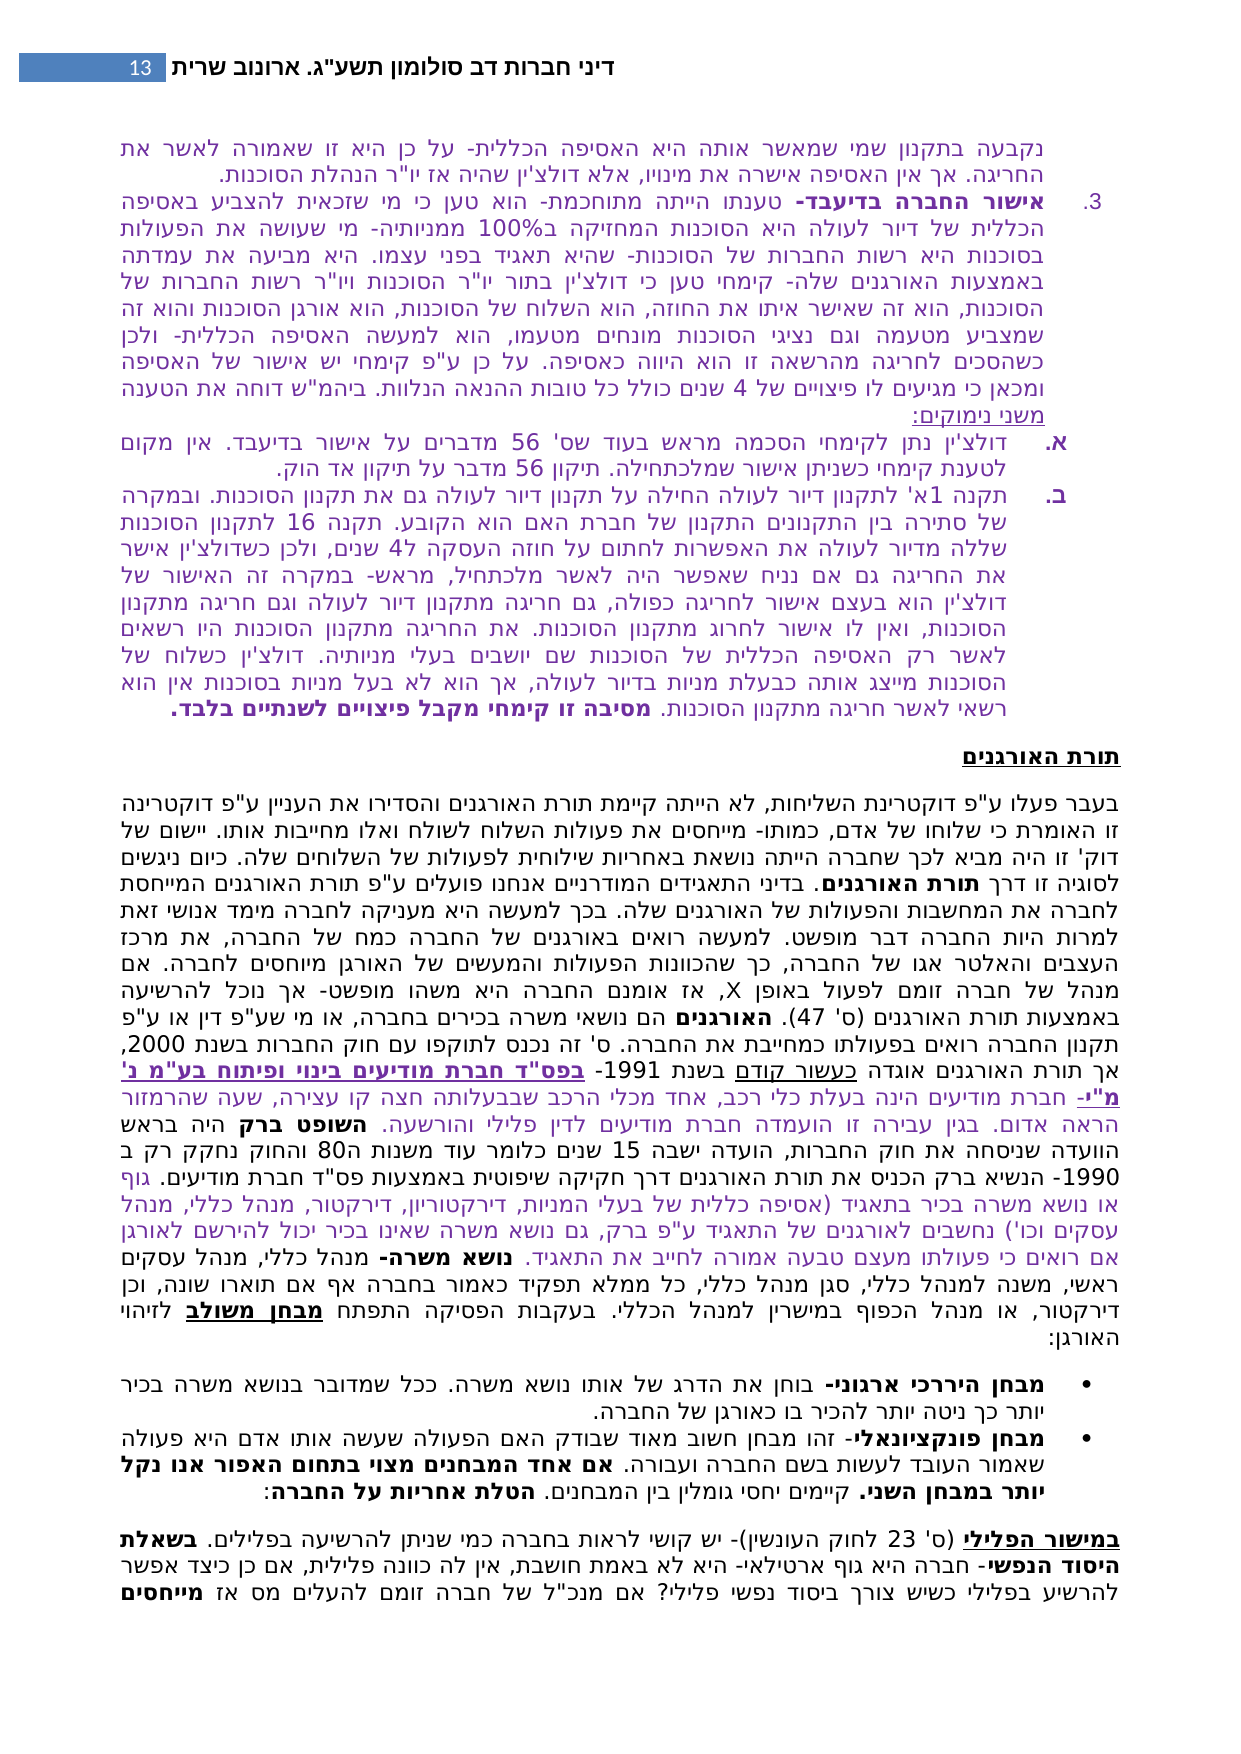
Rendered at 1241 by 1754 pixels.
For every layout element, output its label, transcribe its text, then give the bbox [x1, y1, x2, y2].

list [120, 135, 1083, 188]
list מבחן פונקציונאלי- זהו מבחן חשוב מאוד שבודק האם הפעולה שעשה אותו אדם היא פעולה שאמור העובד לעשות בשם החברה ועבורה. אם אחד המבחנים מצוי בתחום האפור אנו נקל יותר במבחן השני. קיימים יחסי גומלין בין המבחנים. הטלת אחריות על החברה: [120, 1425, 1083, 1505]
list תקנה 1א' לתקנון דיור לעולה החילה על תקנון דיור לעולה גם את תקנון הסוכנות. ובמקרה של סתירה בין התקנונים התקנון של חברת האם הוא הקובע. תקנה 16 לתקנון הסוכנות שללה מדיור לעולה את האפשרות לחתום על חוזה העסקה ל4 שנים, ולכן כשדולצ'ין אישר את החריגה גם אם נניח שאפשר היה לאשר מלכתחיל, מראש- במקרה זה האישור של דולצ'ין הוא בעצם אישור לחריגה כפולה, גם חריגה מתקנון דיור לעולה וגם חריגה מתקנון הסוכנות, ואין לו אישור לחרוג מתקנון הסוכנות. את החריגה מתקנון הסוכנות היו רשאים לאשר רק האסיפה הכללית של הסוכנות שם יושבים בעלי מניותיה. דולצ'ין כשלוח של הסוכנות מייצג אותה כבעלת מניות בדיור לעולה, אך הוא לא בעל מניות בסוכנות אין הוא רשאי לאשר חריגה מתקנון הסוכנות. מסיבה זו קימחי מקבל פיצויים לשנתיים בלבד. [120, 482, 1045, 722]
text תורת האורגנים [120, 743, 1120, 770]
text בעבר פעלו ע"פ דוקטרינת השליחות, לא הייתה קיימת תורת האורגנים והסדירו את העניין ע"פ דוקטרינה זו האומרת כי שלוחו של אדם, כמותו- מייחסים את פעולות השלוח לשולח ואלו מחייבות אותו. יישום של דוק' זו היה מביא לכך שחברה הייתה נושאת באחריות שילוחית לפעולות של השלוחים שלה. כיום ניגשים לסוגיה זו דרך תורת האורגנים. בדיני התאגידים המודרניים אנחנו פועלים ע"פ תורת האורגנים המייחסת לחברה את המחשבות והפעולות של האורגנים שלה. בכך למעשה היא מעניקה לחברה מימד אנושי זאת למרות היות החברה דבר מופשט. למעשה רואים באורגנים של החברה כמח של החברה, את מרכז העצבים והאלטר אגו של החברה, כך שהכוונות הפעולות והמעשים של האורגן מיוחסים לחברה. אם מנהל של חברה זומם לפעול באופן X, אז אומנם החברה היא משהו מופשט- אך נוכל להרשיעה באמצעות תורת האורגנים (ס' 47). האורגנים הם נושאי משרה בכירים בחברה, או מי שע"פ דין או ע"פ תקנון החברה רואים בפעולתו כמחייבת את החברה. ס' זה נכנס לתוקפו עם חוק החברות בשנת 2000, אך תורת האורגנים אוגדה כעשור קודם בשנת 1991- בפס"ד חברת מודיעים בינוי ופיתוח בע"מ נ' מ"י- חברת מודיעים הינה בעלת כלי רכב, אחד מכלי הרכב שבבעלותה חצה קו עצירה, שעה שהרמזור הראה אדום. בגין עבירה זו הועמדה חברת מודיעים לדין פלילי והורשעה. השופט ברק היה בראש הוועדה שניסחה את חוק החברות, הועדה ישבה 15 שנים כלומר עוד משנות ה80 והחוק נחקק רק ב1990- הנשיא ברק הכניס את תורת האורגנים דרך חקיקה שיפוטית באמצעות פס"ד חברת מודיעים. גוף או נושא משרה בכיר בתאגיד (אסיפה כללית של בעלי המניות, דירקטוריון, דירקטור, מנהל כללי, מנהל עסקים וכו') נחשבים לאורגנים של התאגיד ע"פ ברק, גם נושא משרה שאינו בכיר יכול להירשם לאורגן אם רואים כי פעולתו מעצם טבעה אמורה לחייב את התאגיד. נושא משרה- מנהל כללי, מנהל עסקים ראשי, משנה למנהל כללי, סגן מנהל כללי, כל ממלא תפקיד כאמור בחברה אף אם תוארו שונה, וכן דירקטור, או מנהל הכפוף במישרין למנהל הכללי. בעקבות הפסיקה התפתח מבחן משולב לזיהוי האורגן: [120, 791, 1120, 1351]
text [120, 1526, 1120, 1606]
list מבחן היררכי ארגוני- בוחן את הדרג של אותו נושא משרה. ככל שמדובר בנושא משרה בכיר יותר כך ניטה יותר להכיר בו כאורגן של החברה. [120, 1372, 1083, 1425]
list דולצ'ין נתן לקימחי הסכמה מראש בעוד שס' 56 מדברים על אישור בדיעבד. אין מקום לטענת קימחי כשניתן אישור שמלכתחילה. תיקון 56 מדבר על תיקון אד הוק. [120, 428, 1045, 482]
list אישור החברה בדיעבד- טענתו הייתה מתוחכמת- הוא טען כי מי שזכאית להצביע באסיפה הכללית של דיור לעולה היא הסוכנות המחזיקה ב100% ממניותיה- מי שעושה את הפעולות בסוכנות היא רשות החברות של הסוכנות- שהיא תאגיד בפני עצמו. היא מביעה את עמדתה באמצעות האורגנים שלה- קימחי טען כי דולצ'ין בתור יו"ר הסוכנות ויו"ר רשות החברות של הסוכנות, הוא זה שאישר איתו את החוזה, הוא השלוח של הסוכנות, הוא אורגן הסוכנות והוא זה שמצביע מטעמה וגם נציגי הסוכנות מונחים מטעמו, הוא למעשה האסיפה הכללית- ולכן כשהסכים לחריגה מהרשאה זו הוא היווה כאסיפה. על כן ע"פ קימחי יש אישור של האסיפה ומכאן כי מגיעים לו פיצויים של 4 שנים כולל כל טובות ההנאה הנלוות. ביהמ"ש דוחה את הטענה משני נימוקים: [120, 188, 1083, 428]
